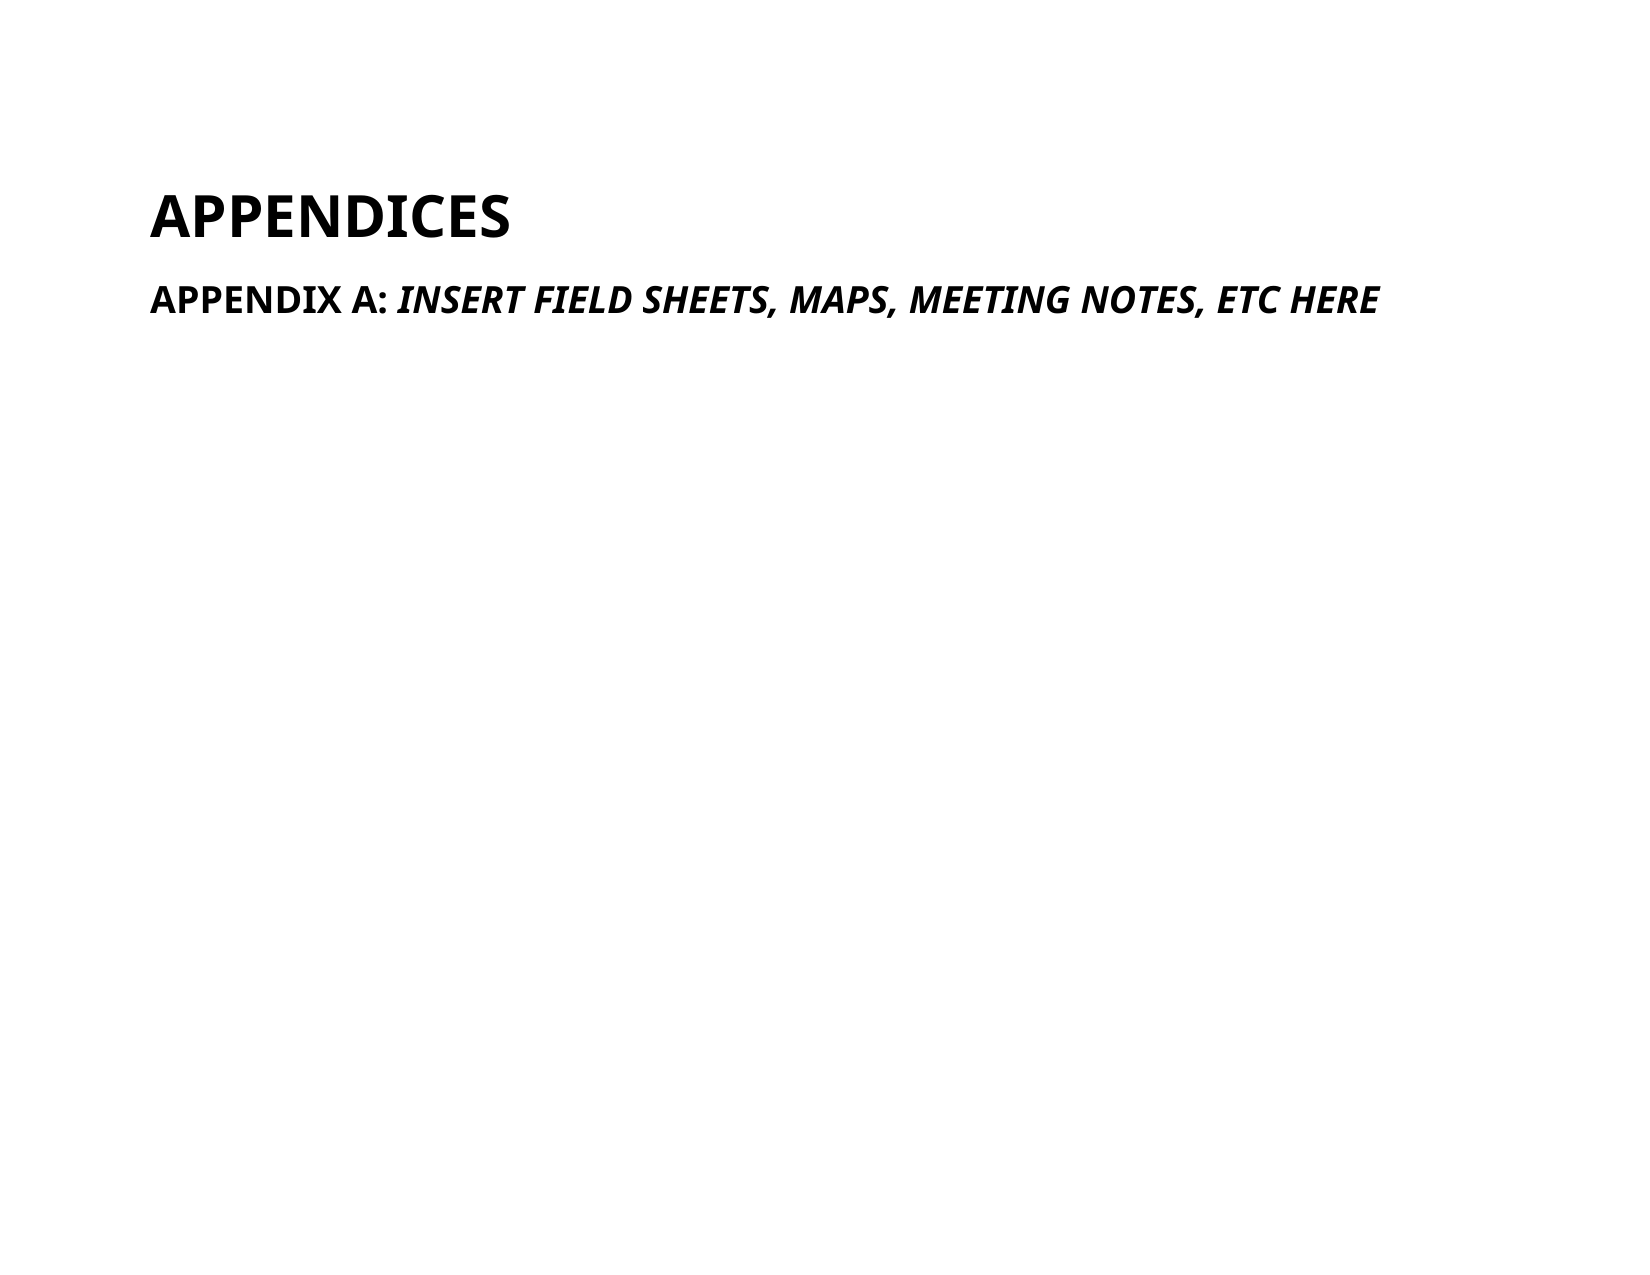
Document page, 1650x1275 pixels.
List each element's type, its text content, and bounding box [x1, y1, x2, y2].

subtitle Appendix A: INSERT FIELD SHEETS, Maps, meeting notes, etc here [150, 273, 1500, 324]
subtitle Appendices [150, 175, 1500, 254]
